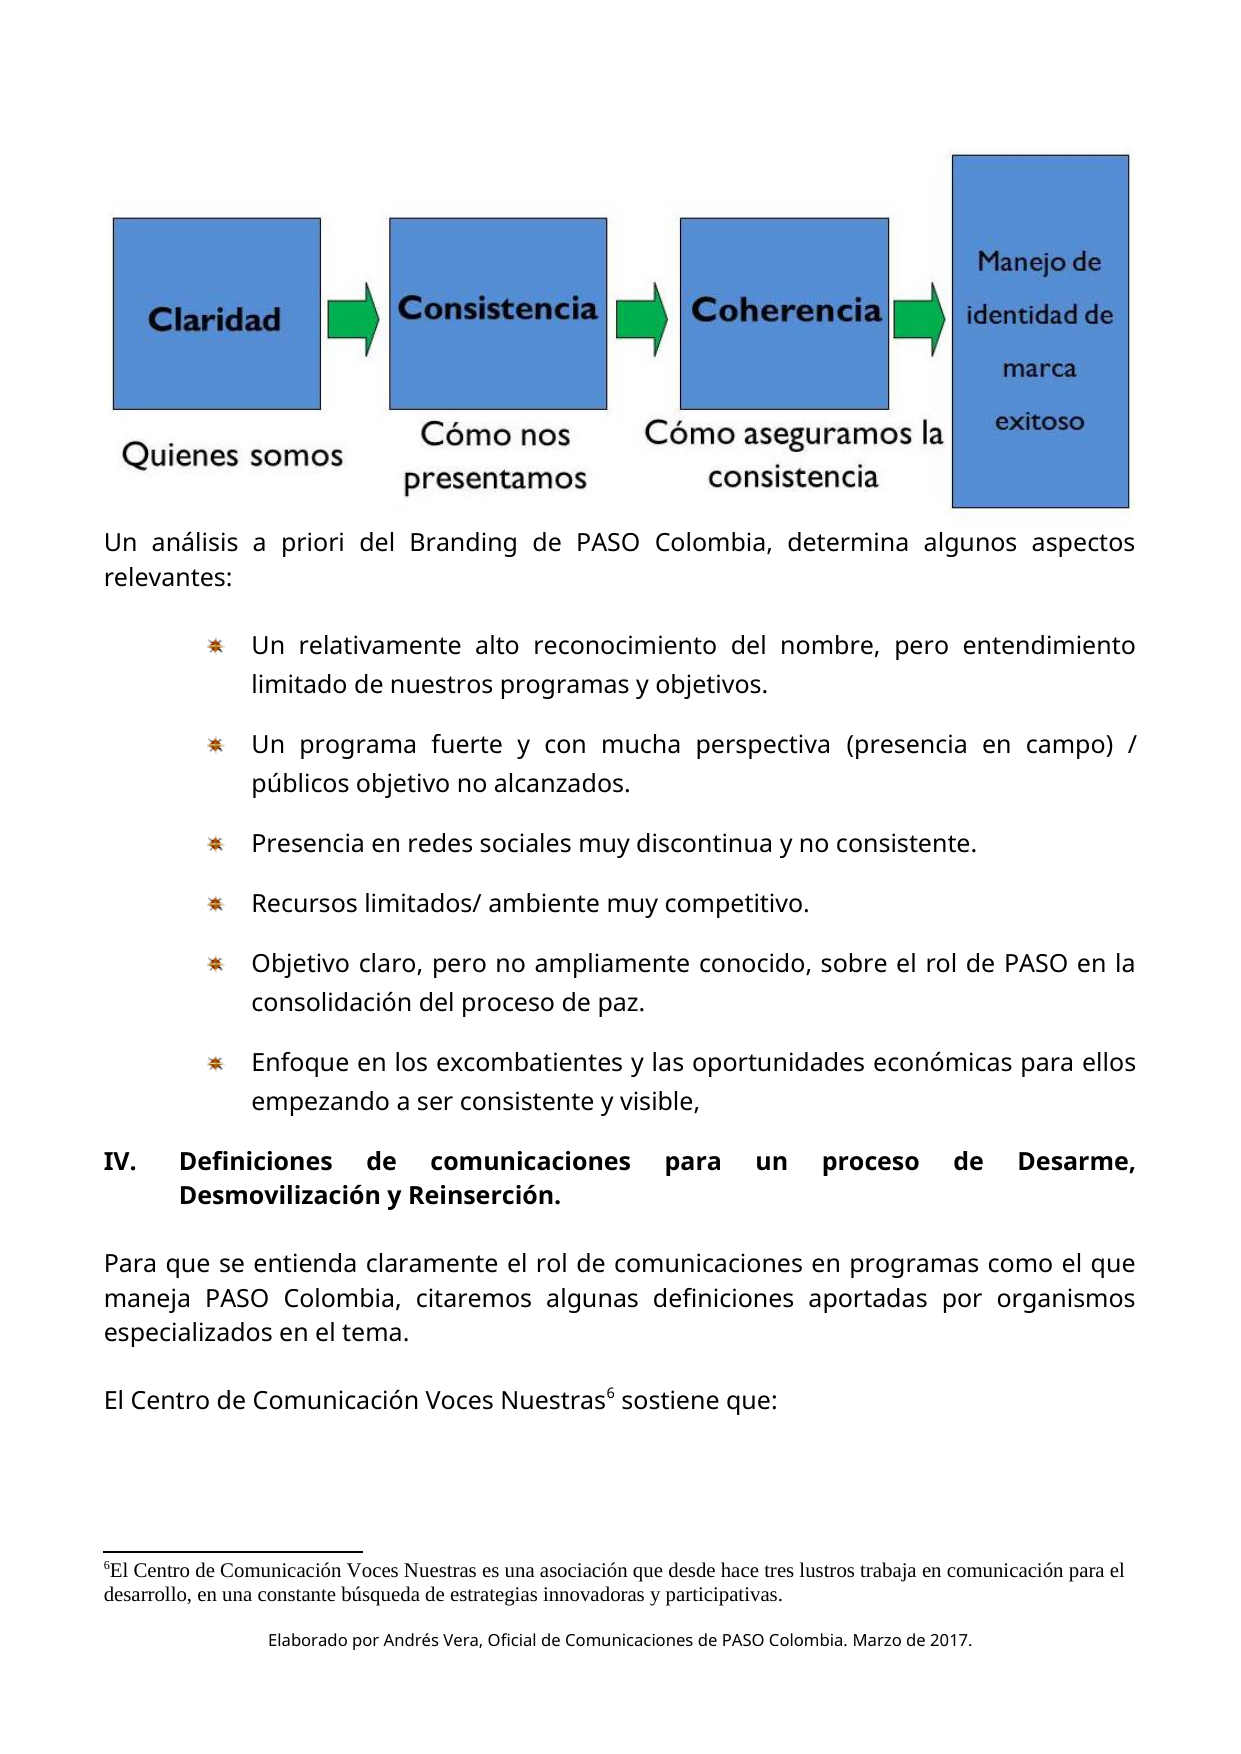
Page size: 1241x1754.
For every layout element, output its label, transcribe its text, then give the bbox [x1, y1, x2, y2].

subtitle Definiciones de comunicaciones para un proceso de Desarme, Desmovilización y Reinserción. [103, 1144, 1137, 1212]
picture [207, 736, 225, 754]
picture [207, 835, 225, 853]
picture [207, 1055, 225, 1072]
picture [103, 147, 1137, 526]
text Un análisis a priori del Branding de PASO Colombia, determina algunos aspectos relevantes: [103, 526, 1137, 593]
picture [207, 895, 225, 913]
picture [207, 637, 225, 655]
list Presencia en redes sociales muy discontinua y no consistente. [207, 826, 1137, 860]
list Enfoque en los excombatientes y las oportunidades económicas para ellos empezando a ser consistente y visible, [207, 1045, 1137, 1118]
text Para que se entienda claramente el rol de comunicaciones en programas como el que maneja PASO Colombia, citaremos algunas definiciones aportadas por organismos especializados en el tema. [103, 1246, 1137, 1348]
list Un programa fuerte y con mucha perspectiva (presencia en campo) / públicos objetivo no alcanzados. [207, 726, 1137, 800]
list Recursos limitados/ ambiente muy competitivo. [207, 886, 1137, 920]
picture [207, 955, 225, 973]
text El Centro de Comunicación Voces Nuestras sostiene que: [103, 1382, 1137, 1416]
list Objetivo claro, pero no ampliamente conocido, sobre el rol de PASO en la consolidación del proceso de paz. [207, 946, 1137, 1019]
list Un relativamente alto reconocimiento del nombre, pero entendimiento limitado de nuestros programas y objetivos. [207, 627, 1137, 701]
